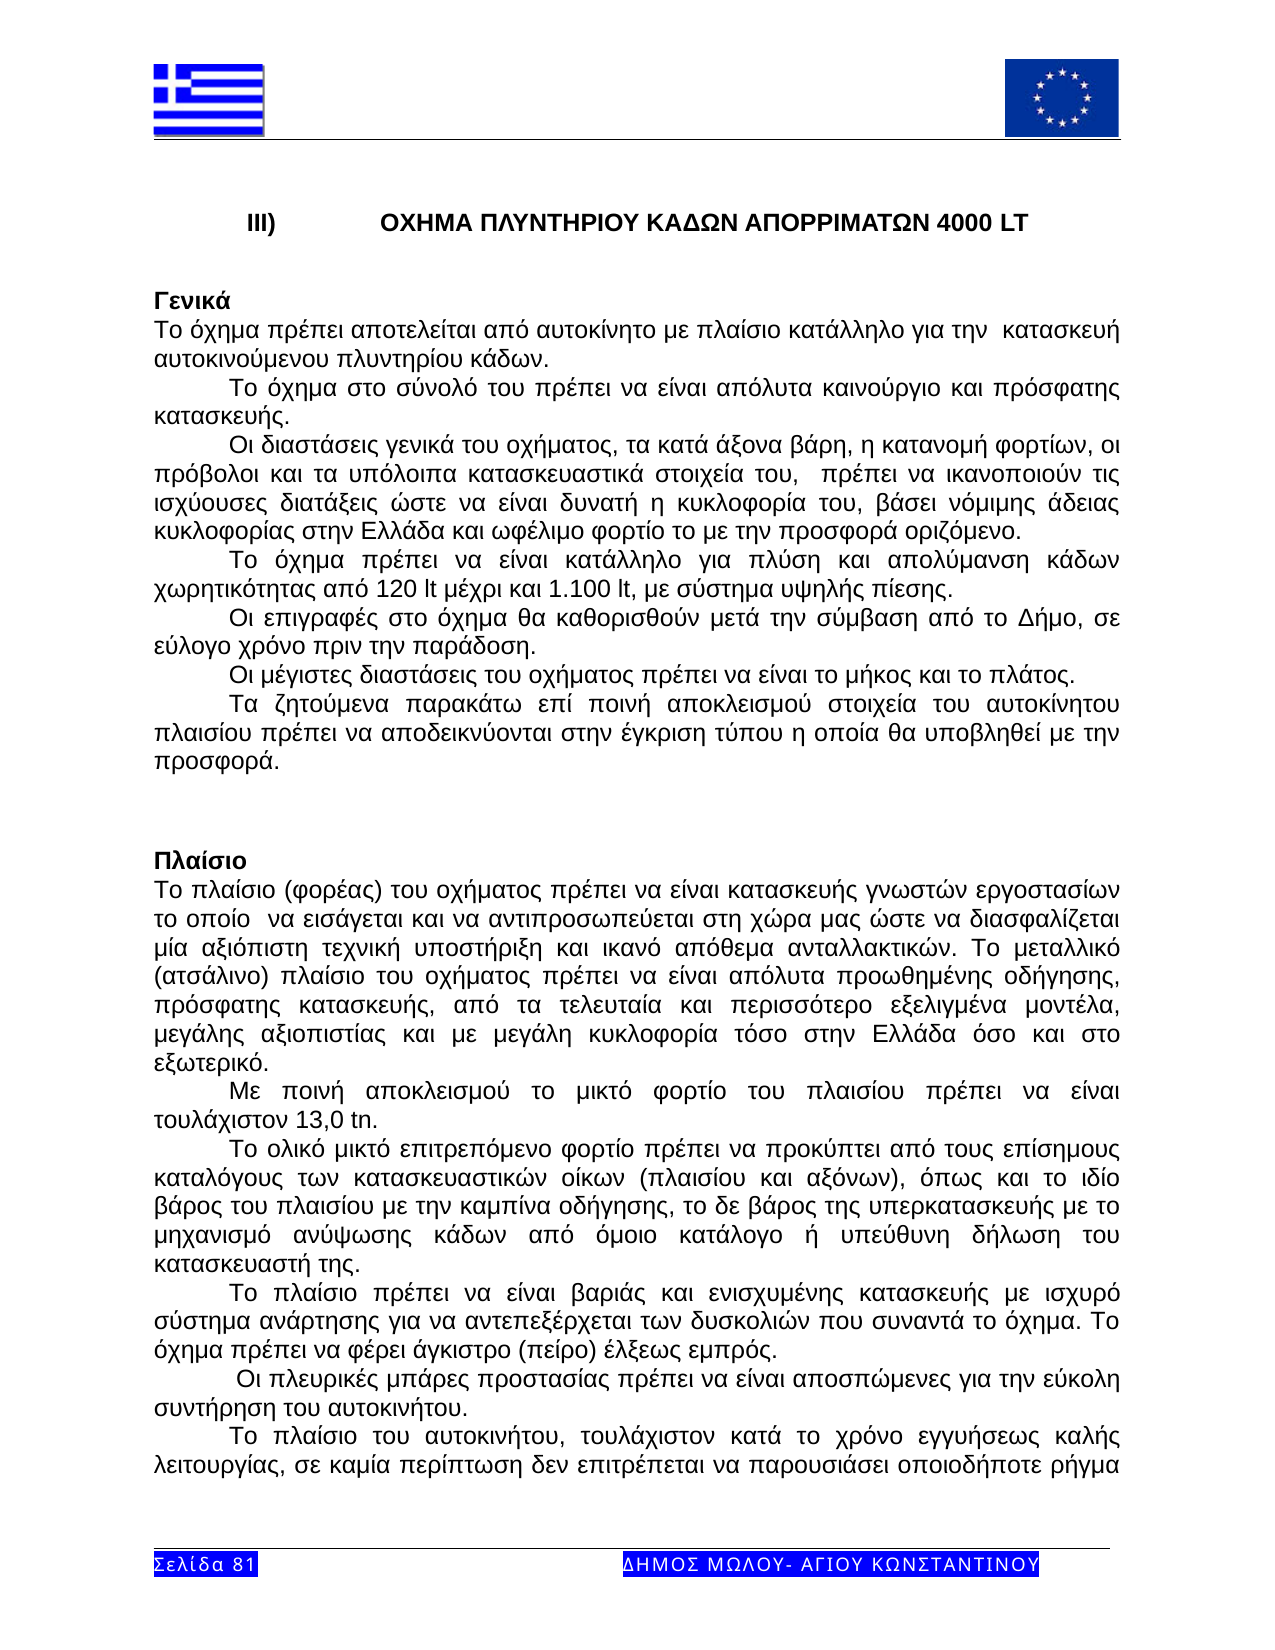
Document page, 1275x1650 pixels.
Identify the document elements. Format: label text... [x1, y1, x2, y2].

subtitle ΙΙΙ) OXHMA ΠΛΥΝΤΗΡΙΟΥ ΚΑΔΩΝ ΑΠΟΡΡΙΜΑΤΩΝ [153, 208, 1121, 237]
text Τα ζητούμενα παρακάτω επί ποινή αποκλεισμού στοιχεία του αυτοκίνητου πλαισίου πρέπει να αποδεικνύονται στην έγκριση τύπου η οποία θα υποβληθεί με την προσφορά. [153, 689, 1121, 775]
picture [1005, 59, 1119, 137]
picture [153, 64, 265, 137]
text Το πλαίσιο πρέπει να είναι βαριάς και ενισχυμένης κατασκευής με ισχυρό σύστημα ανάρτησης για να αντεπεξέρχεται των δυσκολιών που συναντά το όχημα. Το όχημα πρέπει να φέρει άγκιστρο (πείρο) έλξεως εμπρός. [153, 1277, 1121, 1364]
text Γενικά [153, 286, 1121, 315]
text Οι διαστάσεις γενικά του οχήματος, τα κατά άξονα βάρη, η κατανομή φορτίων, οι πρόβολοι και τα υπόλοιπα κατασκευαστικά στοιχεία του, πρέπει να ικανοποιούν τις ισχύουσες διατάξεις ώστε να είναι δυνατή η κυκλοφορία του, βάσει νόμιμης άδειας κυκλοφορίας στην Ελλάδα και ωφέλιμο φορτίο το με την προσφορά οριζόμενο. [153, 430, 1121, 545]
text Το όχημα πρέπει αποτελείται από αυτοκίνητο με πλαίσιο κατάλληλο για την κατασκευή αυτοκινούμενου πλυντηρίου κάδων. [153, 315, 1121, 372]
text Οι πλευρικές μπάρες προστασίας πρέπει να είναι αποσπώμενες για την εύκολη συντήρηση του αυτοκινήτου. [153, 1364, 1121, 1421]
text Οι επιγραφές στο όχημα θα καθορισθούν μετά την σύμβαση από το Δήμο, σε εύλογο χρόνο πριν την παράδοση. [153, 602, 1121, 660]
text Το όχημα πρέπει να είναι κατάλληλο για πλύση και απολύμανση κάδων χωρητικότητας από μέχρι και , με σύστημα υψηλής πίεσης. [153, 545, 1121, 602]
text Το πλαίσιο (φορέας) του οχήματος πρέπει να είναι κατασκευής γνωστών εργοστασίων το οποίο να εισάγεται και να αντιπροσωπεύεται στη χώρα μας ώστε να διασφαλίζεται μία αξιόπιστη τεχνική υποστήριξη και ικανό απόθεμα ανταλλακτικών. Το μεταλλικό (ατσάλινο) πλαίσιο του οχήματος πρέπει να είναι απόλυτα προωθημένης οδήγησης, πρόσφατης κατασκευής, από τα τελευταία και περισσότερο εξελιγμένα μοντέλα, μεγάλης αξιοπιστίας και με μεγάλη κυκλοφορία τόσο στην Ελλάδα όσο και στο εξωτερικό. [153, 875, 1121, 1076]
text Οι μέγιστες διαστάσεις του οχήματος πρέπει να είναι το μήκος και το πλάτος. [153, 660, 1121, 689]
subtitle Πλαίσιο [153, 837, 1121, 875]
text Το ολικό μικτό επιτρεπόμενο φορτίο πρέπει να προκύπτει από τους επίσημους καταλόγους των κατασκευαστικών οίκων (πλαισίου και αξόνων), όπως και το ιδίο βάρος του πλαισίου με την καμπίνα οδήγησης, το δε βάρος της υπερκατασκευής με το μηχανισμό ανύψωσης κάδων από όμοιο κατάλογο ή υπεύθυνη δήλωση του κατασκευαστή της. [153, 1134, 1121, 1277]
text Το όχημα στο σύνολό του πρέπει να είναι απόλυτα καινούργιο και πρόσφατης κατασκευής. [153, 372, 1121, 430]
text Με ποινή αποκλεισμού το μικτό φορτίο του πλαισίου πρέπει να είναι τουλάχιστον 13,0 tn. [153, 1076, 1121, 1134]
